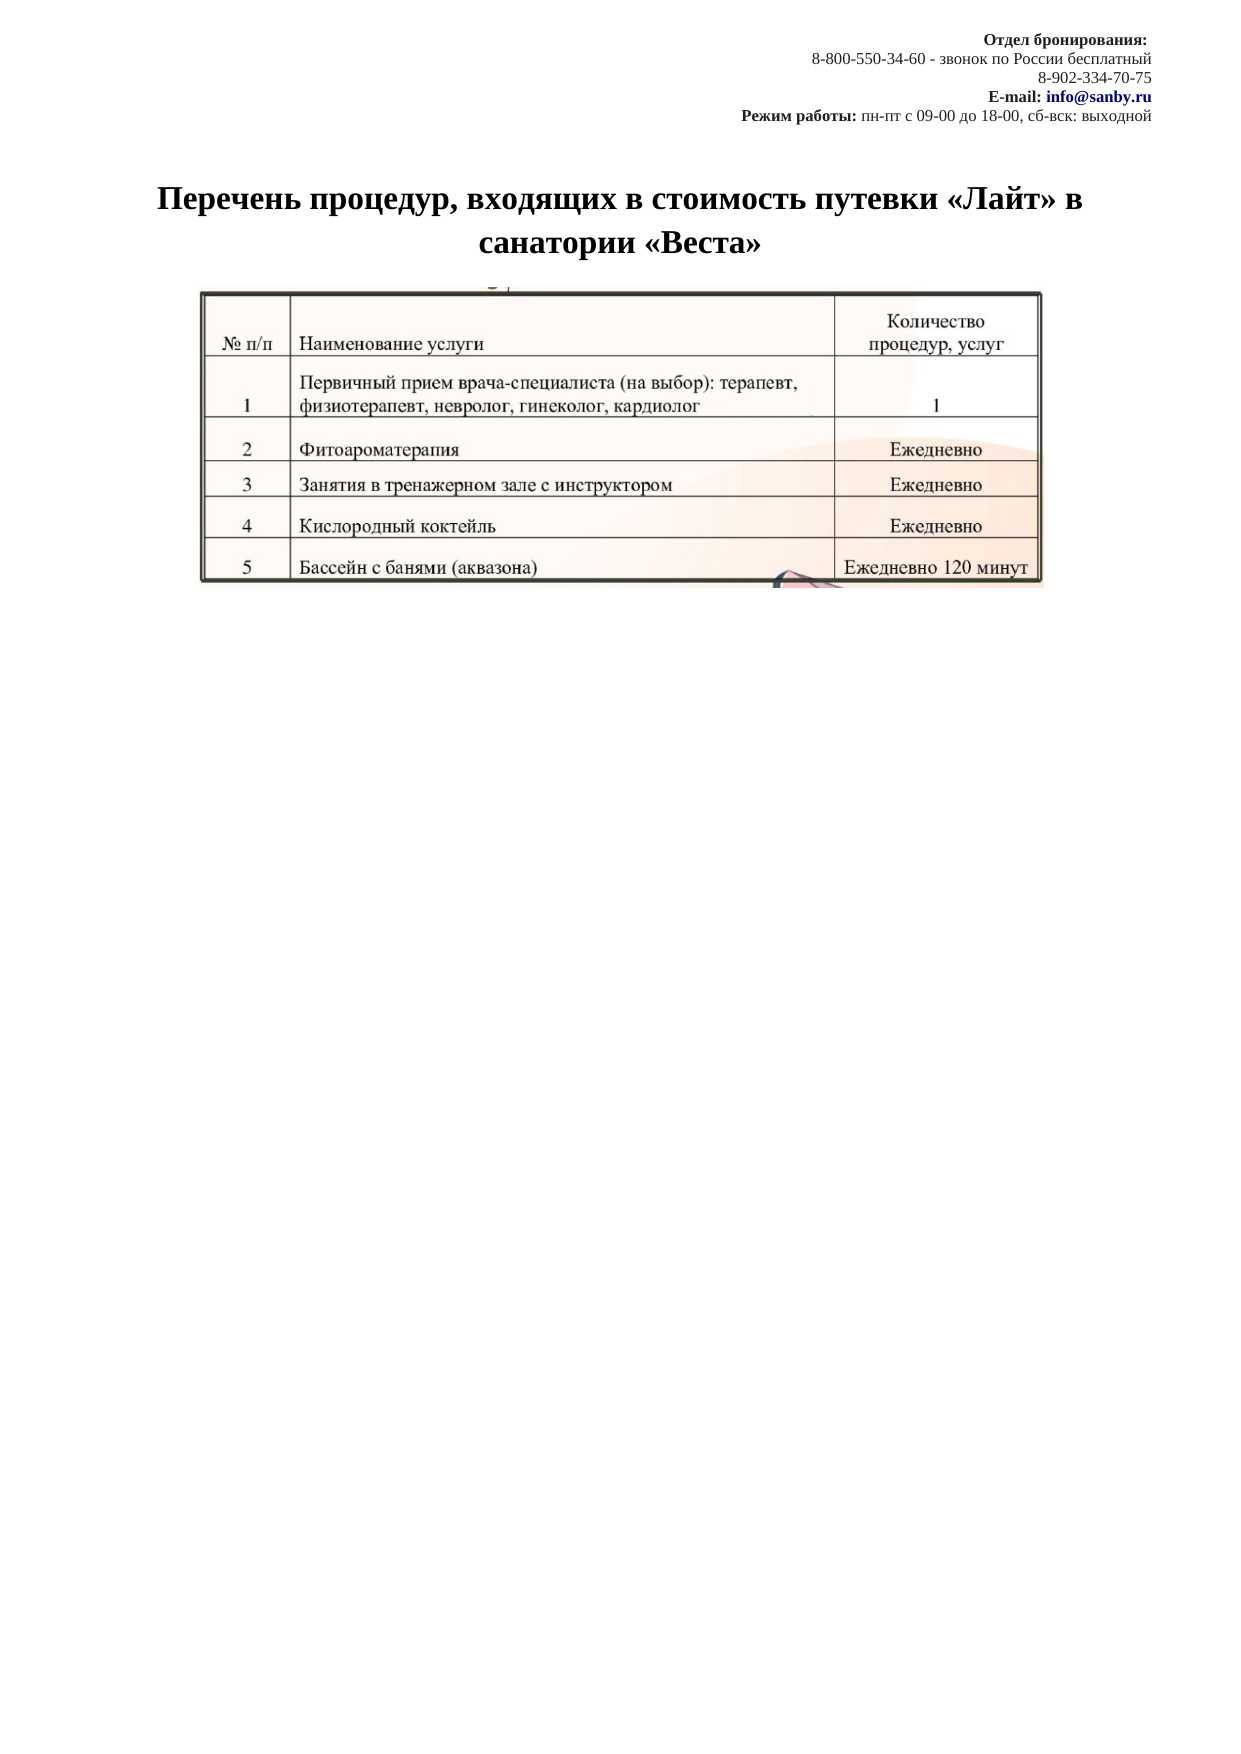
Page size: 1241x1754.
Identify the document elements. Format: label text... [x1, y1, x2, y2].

text Перечень процедур, входящих в стоимость путевки «Лайт» в санатории «Веста» [89, 178, 1152, 261]
picture [196, 287, 1044, 588]
